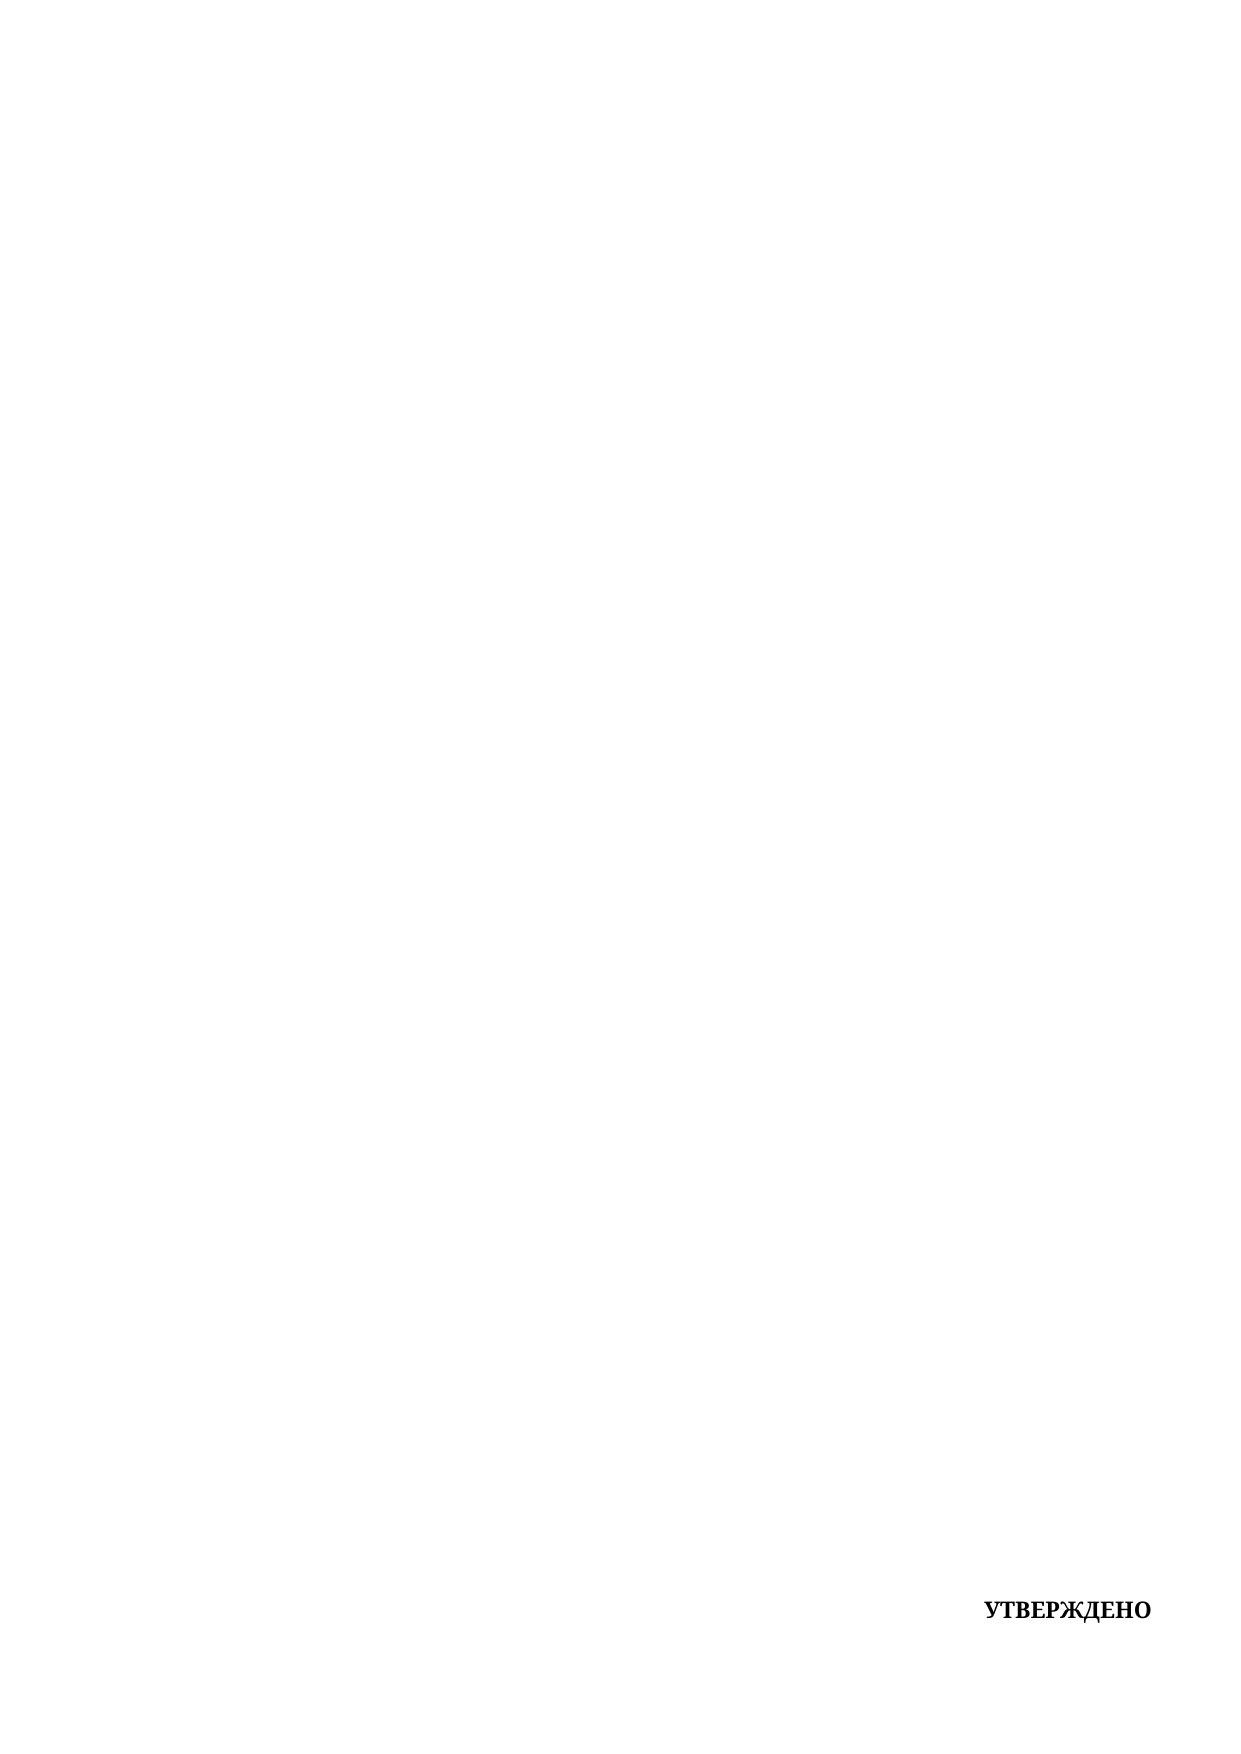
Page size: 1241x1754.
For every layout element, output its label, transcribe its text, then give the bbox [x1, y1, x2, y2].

subtitle УТВЕРЖДЕНО [177, 1598, 1152, 1625]
